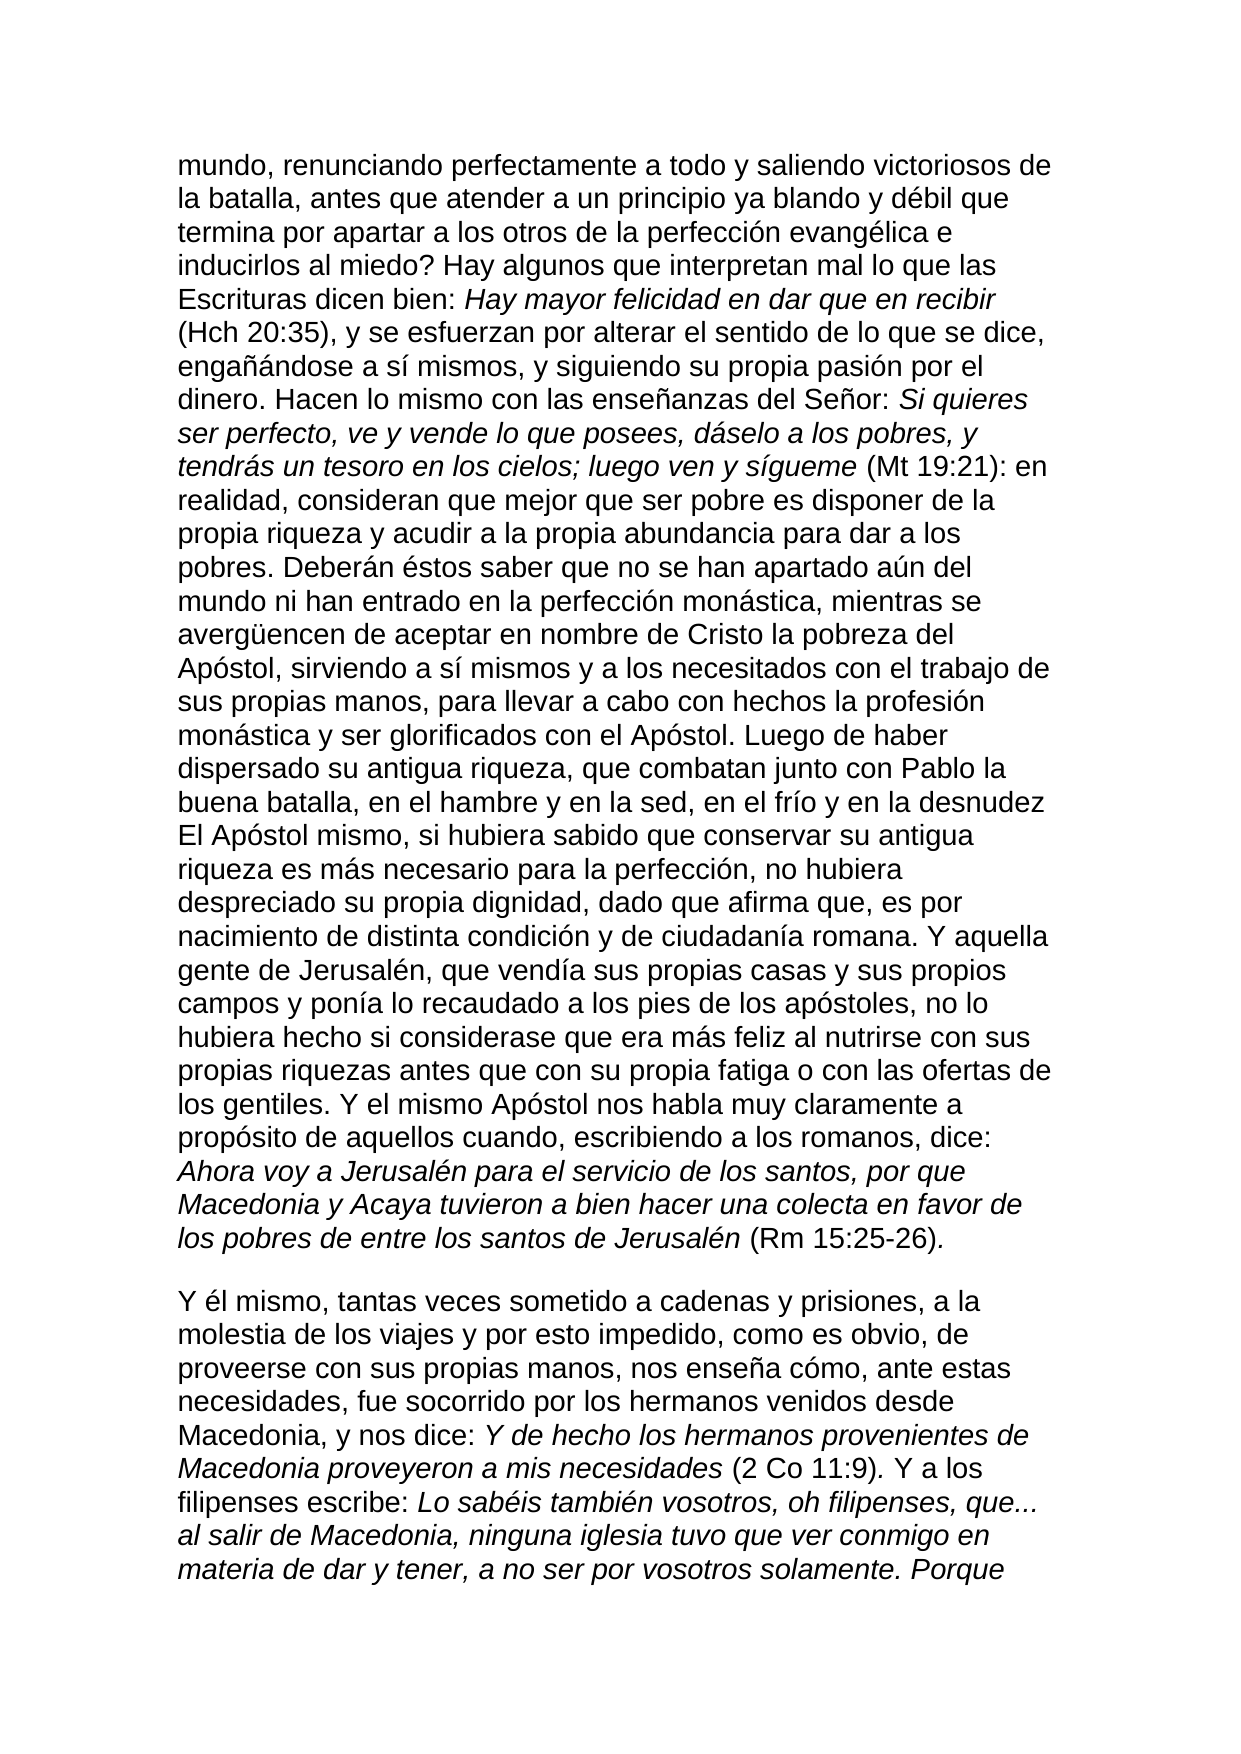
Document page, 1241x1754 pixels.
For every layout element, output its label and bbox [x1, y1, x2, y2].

text [177, 148, 1063, 1254]
text [177, 1284, 1063, 1586]
